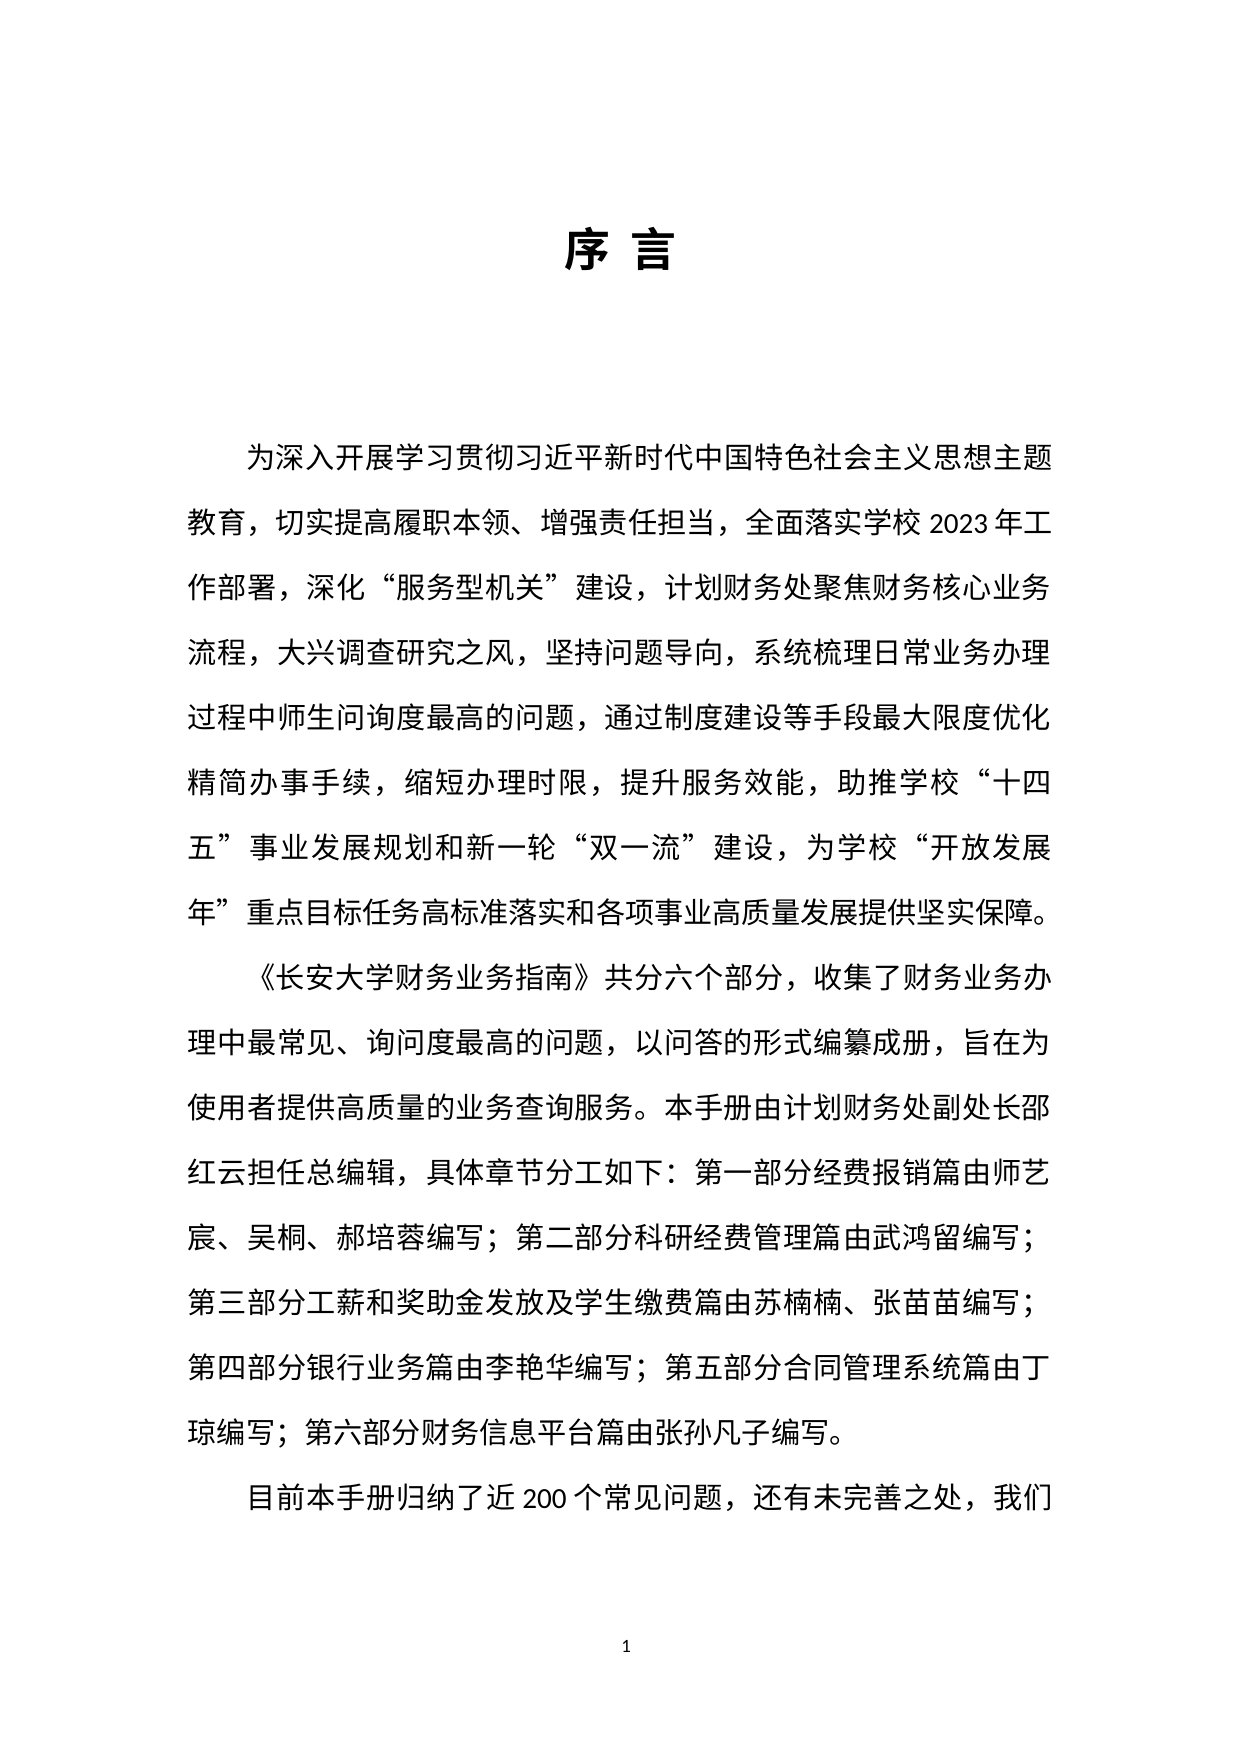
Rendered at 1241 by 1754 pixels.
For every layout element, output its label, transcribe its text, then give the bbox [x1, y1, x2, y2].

subtitle 序 言 [187, 197, 1053, 295]
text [187, 1463, 1053, 1528]
text 《长安大学财务业务指南》共分六个部分，收集了财务业务办理中最常见、询问度最高的问题，以问答的形式编纂成册，旨在为使用者提供高质量的业务查询服务。本手册由计划财务处副处长邵红云担任总编辑，具体章节分工如下：第一部分经费报销篇由师艺宸、吴桐、郝培蓉编写；第二部分科研经费管理篇由武鸿留编写；第三部分工薪和奖助金发放及学生缴费篇由苏楠楠、张苗苗编写；第四部分银行业务篇由李艳华编写；第五部分合同管理系统篇由丁琼编写；第六部分财务信息平台篇由张孙凡子编写。 [187, 943, 1053, 1463]
text 为深入开展学习贯彻习近平新时代中国特色社会主义思想主题教育，切实提高履职本领、增强责任担当，全面落实学校2023年工作部署，深化“服务型机关”建设，计划财务处聚焦财务核心业务流程，大兴调查研究之风，坚持问题导向，系统梳理日常业务办理过程中师生问询度最高的问题，通过制度建设等手段最大限度优化精简办事手续，缩短办理时限，提升服务效能，助推学校“十四五”事业发展规划和新一轮“双一流”建设，为学校“开放发展年”重点目标任务高标准落实和各项事业高质量发展提供坚实保障。 [187, 423, 1053, 943]
